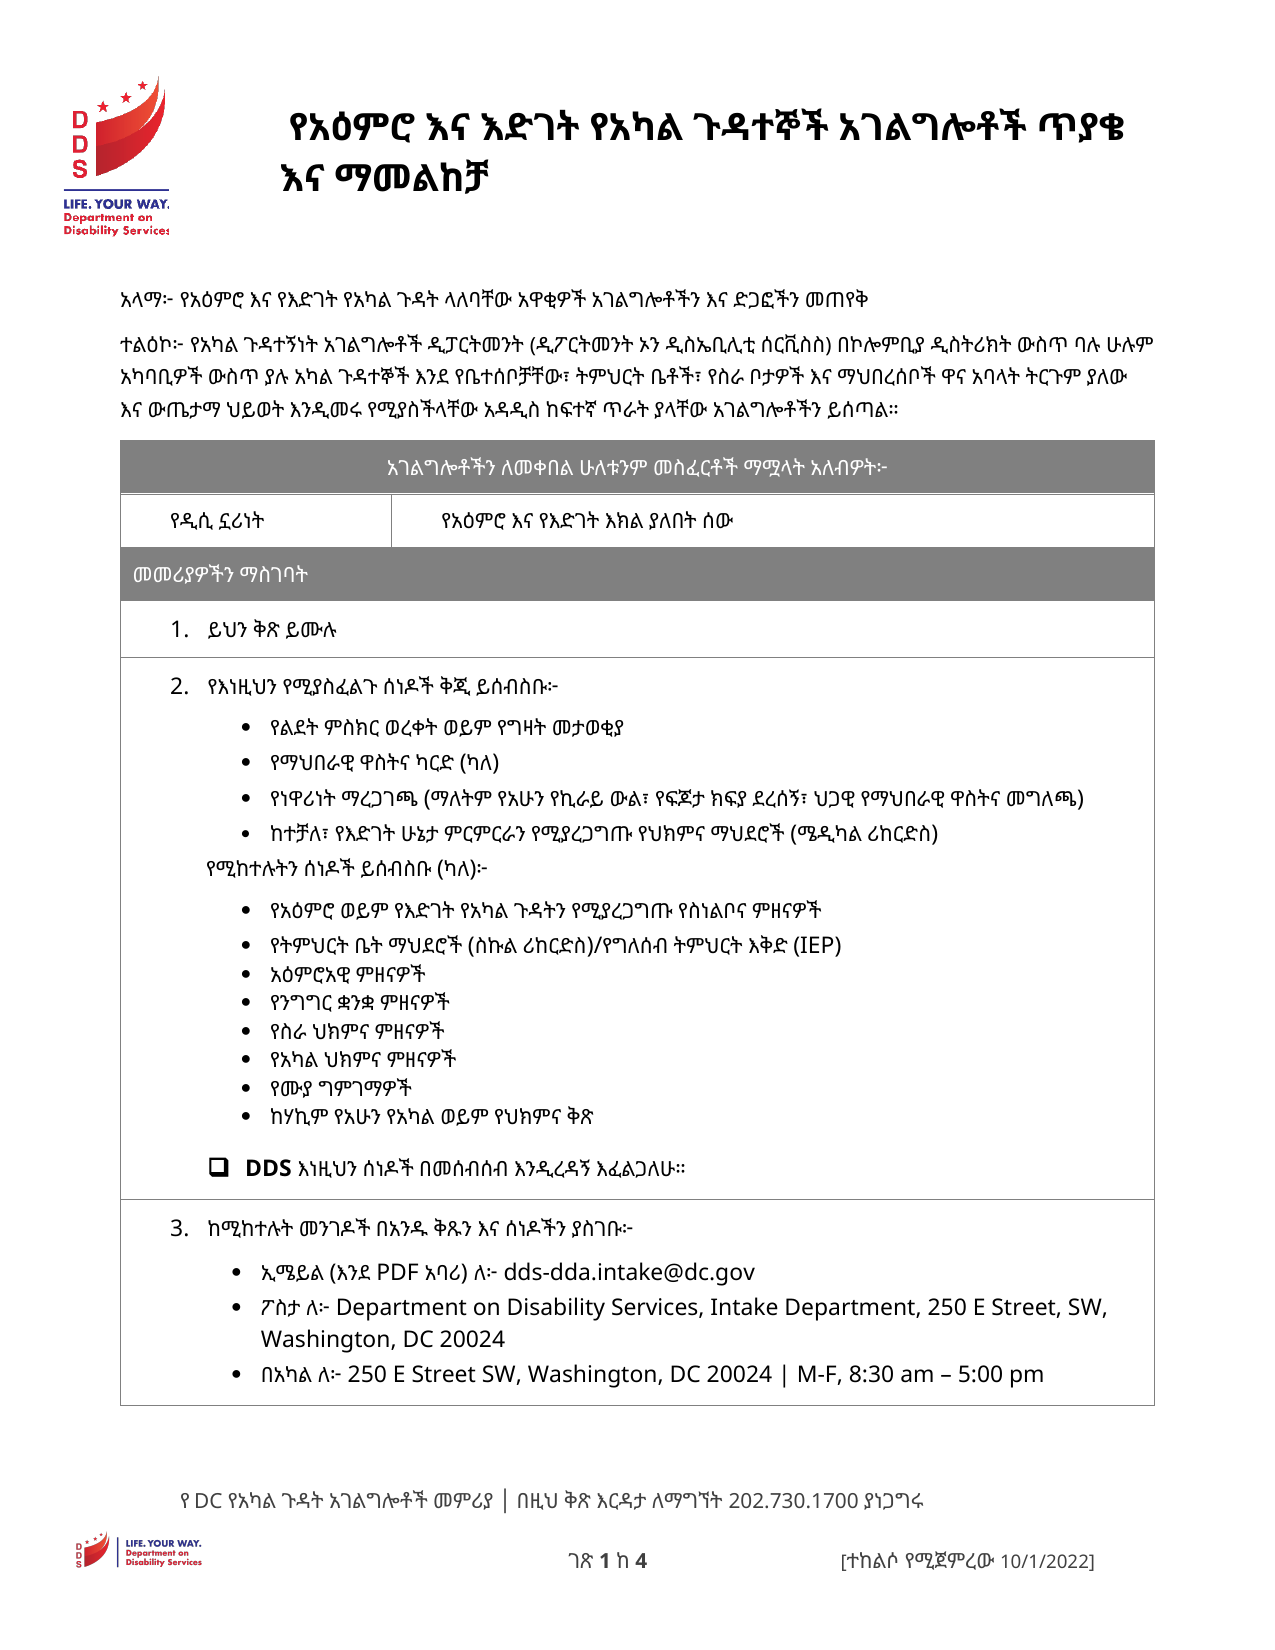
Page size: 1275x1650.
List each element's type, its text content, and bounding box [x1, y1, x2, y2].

text ተልዕኮ፦ የአካል ጉዳተኝነት አገልግሎቶች ዲፓርትመንት (ዲፖርትመንት ኦን ዲስኤቢሊቲ ሰርቪስስ) በኮሎምቢያ ዲስትሪክት ውስጥ ባሉ ሁሉም አካባቢዎች ውስጥ ያሉ አካል ጉዳተኞች እንደ የቤተሰቦቻቸው፣ ትምህርት ቤቶች፣ የስራ ቦታዎች እና ማህበረሰቦች ዋና አባላት ትርጉም ያለው እና ውጤታማ ህይወት እንዲመሩ የሚያስችላቸው አዳዲስ ከፍተኛ ጥራት ያላቸው አገልግሎቶችን ይሰጣል። [120, 330, 1155, 423]
table_cell ይህን ቅጽ ይሙሉ [121, 601, 1154, 657]
table_cell የዲሲ ኗሪነት [121, 495, 391, 547]
table_header አገልግሎቶችን ለመቀበል ሁለቱንም መስፈርቶች ማሟላት አለብዎት፦ [121, 441, 1154, 493]
picture [62, 75, 169, 234]
table_cell የእነዚህን የሚያስፈልጉ ሰነዶች ቅጂ ይሰብስቡ፦ የልደት ምስክር ወረቀት ወይም የግዛት መታወቂያ የማህበራዊ ዋስትና ካርድ (ካለ) የነዋሪነት ማረጋገጫ (ማለትም የአሁን የኪራይ ውል፣ የፍጆታ ክፍያ ደረሰኝ፣ ህጋዊ የማህበራዊ ዋስትና መግለጫ) ከተቻለ፣ የእድገት ሁኔታ ምርምርራን የሚያረጋግጡ የህክምና ማህደሮች (ሜዲካል ሪከርድስ) የሚከተሉትን ሰነዶች ይሰብስቡ (ካለ)፦ የአዕምሮ ወይም የእድገት የአካል ጉዳትን የሚያረጋግጡ የስነልቦና ምዘናዎች የትምህርት ቤት ማህደሮች (ስኩል ሪከርድስ)/የግለሰብ ትምህርት እቅድ (IEP) አዕምሮአዊ ምዘናዎች የንግግር ቋንቋ ምዘናዎች የስራ ህክምና ምዘናዎች የአካል ህክምና ምዘናዎች የሙያ ግምገማዎች ከሃኪም የአሁን የአካል ወይም የህክምና ቅጽ DDS እነዚህን ሰነዶች በመሰብሰብ እንዲረዳኝ እፈልጋለሁ። [121, 658, 1154, 1199]
table_cell የአዕምሮ እና የእድገት እክል ያለበት ሰው [392, 495, 1154, 547]
table_cell መመሪያዎችን ማስገባት [121, 548, 1154, 600]
picture [75, 1530, 203, 1569]
text አላማ፦ የአዕምሮ እና የእድገት የአካል ጉዳት ላለባቸው አዋቂዎች አገልግሎቶችን እና ድጋፎችን መጠየቅ [120, 285, 1155, 313]
subtitle የአዕምሮ እና እድገት የአካል ጉዳተኞች አገልግሎቶች ጥያቄ እና ማመልከቻ [279, 100, 1155, 202]
table_cell ከሚከተሉት መንገዶች በአንዱ ቅጹን እና ሰነዶችን ያስገቡ፦ ኢሜይል (እንደ PDF አባሪ) ለ፦ dds-dda.intake@dc.gov ፖስታ ለ፦ Department on Disability Services, Intake Department, 250 E Street, SW, Washington, DC 20024 በአካል ለ፦ 250 E Street SW, Washington, DC 20024 | M-F, 8:30 am – 5:00 pm [121, 1200, 1154, 1405]
